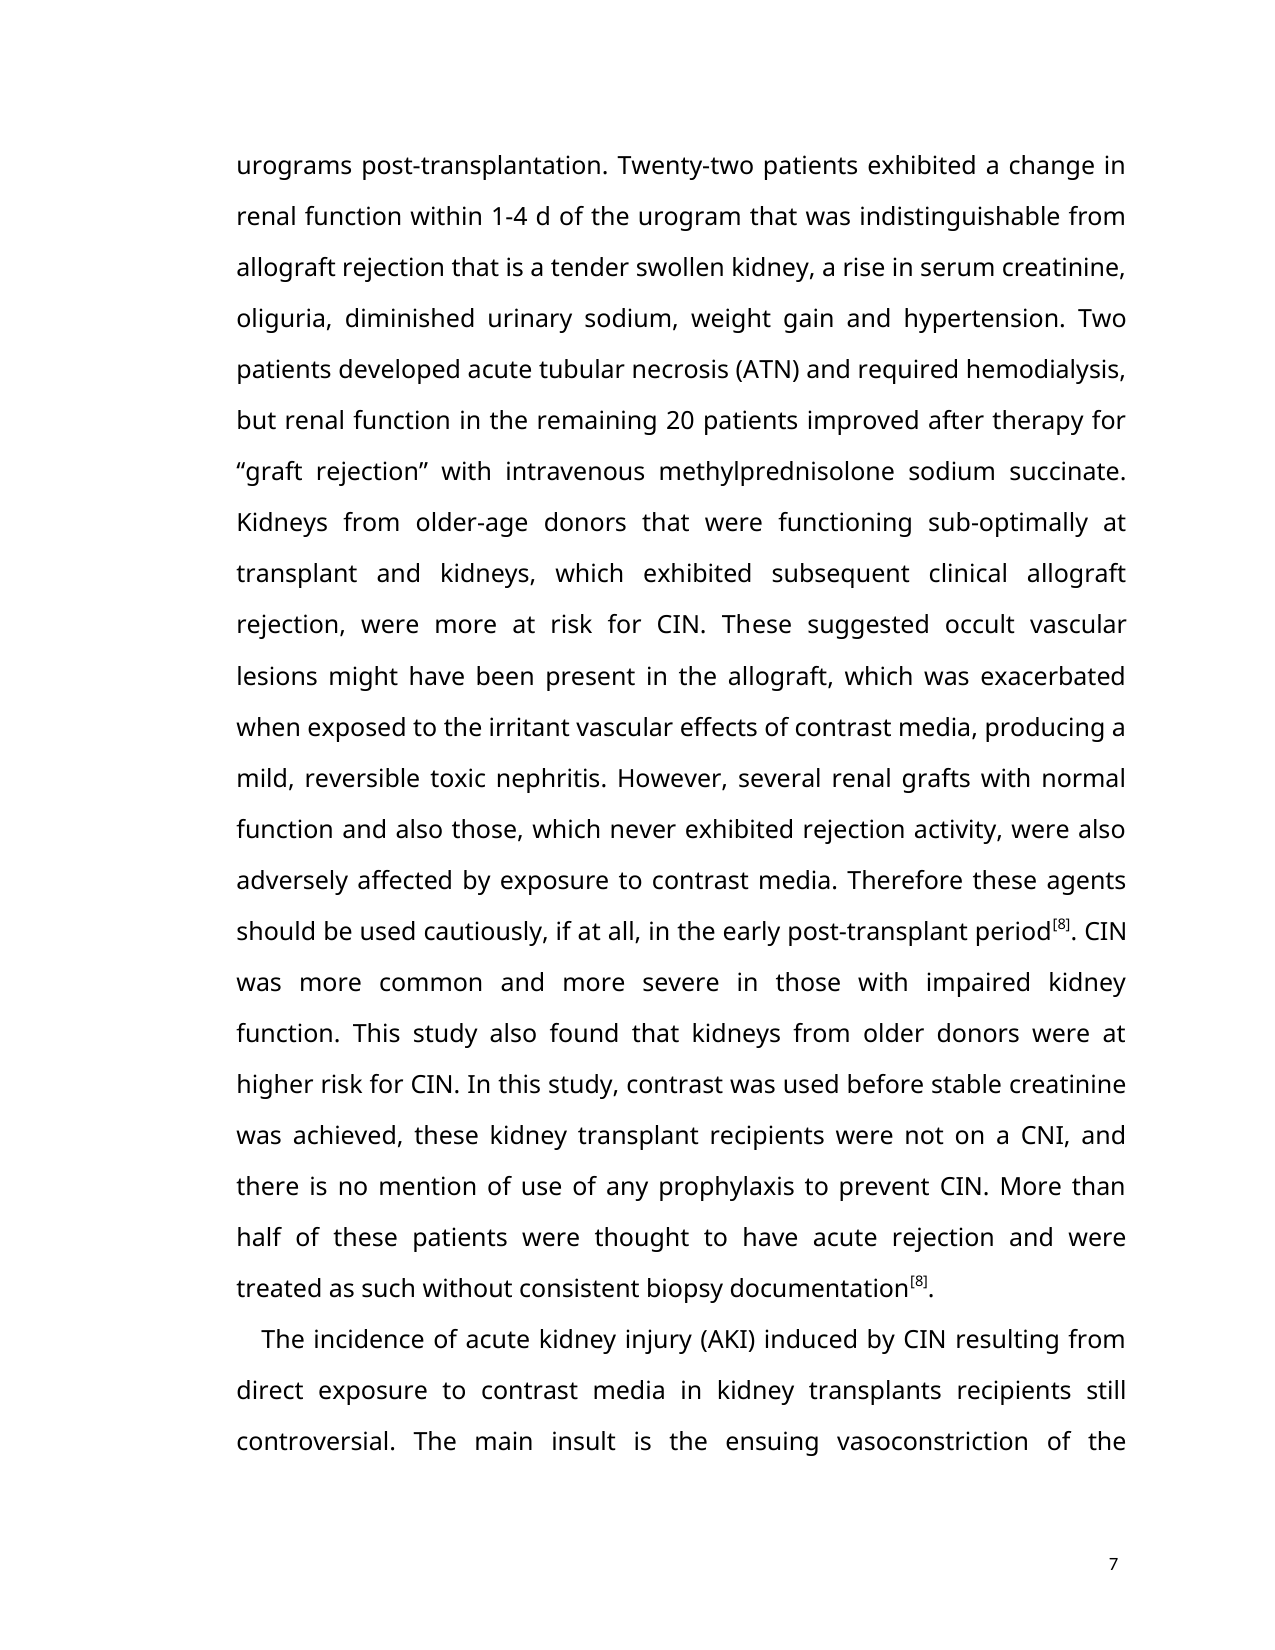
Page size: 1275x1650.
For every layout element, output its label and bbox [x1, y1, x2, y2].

text [236, 1322, 1127, 1458]
text [236, 148, 1127, 1305]
